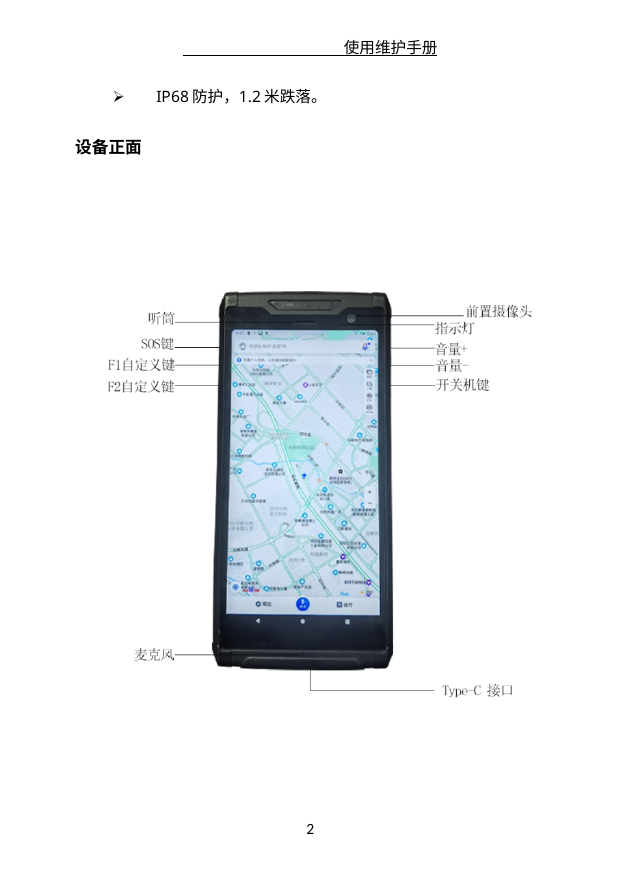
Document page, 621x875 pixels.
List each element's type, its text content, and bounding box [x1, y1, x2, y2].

subtitle 设备正面 [75, 130, 545, 163]
picture [75, 245, 546, 716]
list IP68防护，1.2米跌落。 [112, 79, 545, 112]
